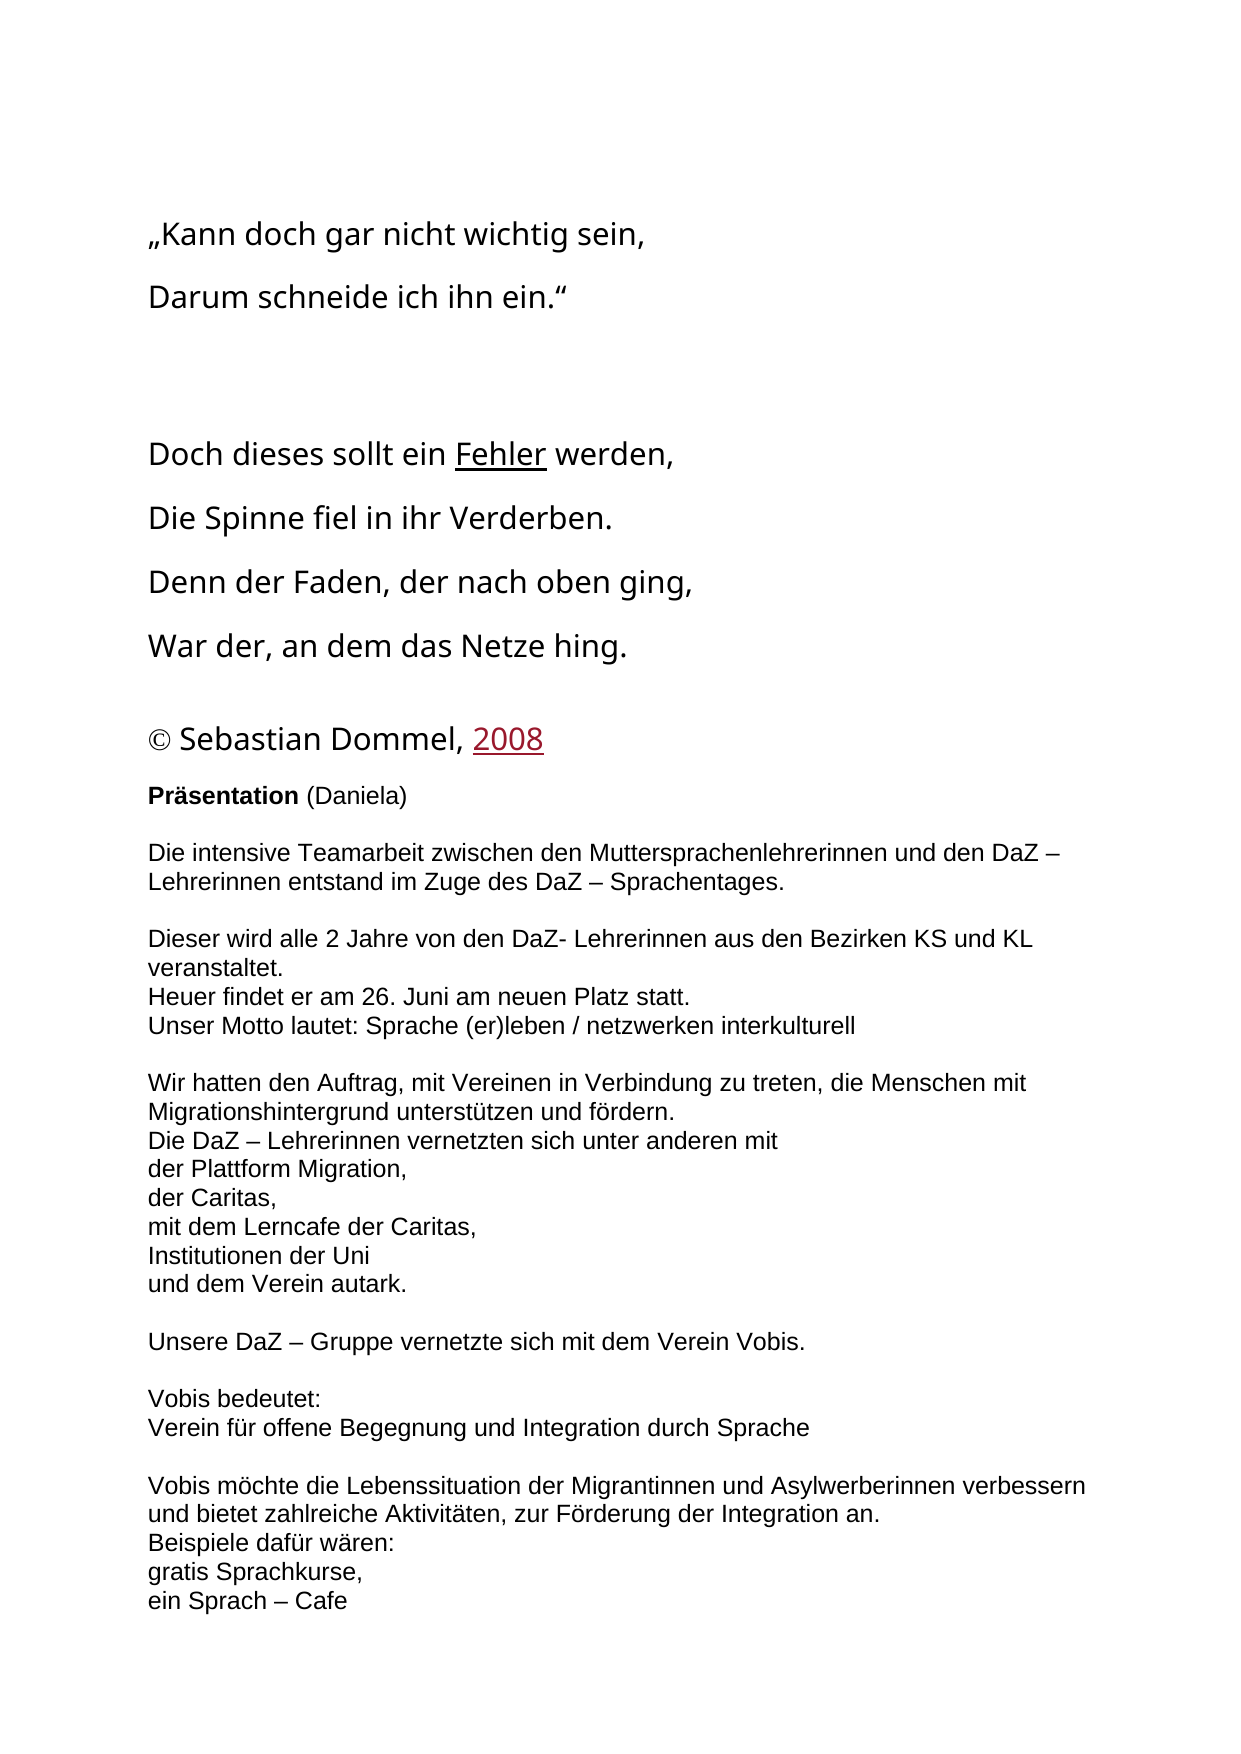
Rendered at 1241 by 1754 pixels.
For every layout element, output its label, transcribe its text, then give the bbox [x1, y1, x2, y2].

text Dieser wird alle 2 Jahre von den DaZ- Lehrerinnen aus den Bezirken KS und KL veranstaltet. [148, 924, 1093, 982]
text Präsentation (Daniela) [148, 781, 1093, 809]
text Verein für offene Begegnung und Integration durch Sprache [148, 1413, 1093, 1442]
text Die intensive Teamarbeit zwischen den Muttersprachenlehrerinnen und den DaZ –Lehrerinnen entstand im Zuge des DaZ – Sprachentages. [148, 838, 1093, 896]
text Vobis bedeutet: [148, 1384, 1093, 1413]
text mit dem Lerncafe der Caritas, [148, 1212, 1093, 1241]
text der Caritas, [148, 1183, 1093, 1212]
text Vobis möchte die Lebenssituation der Migrantinnen und Asylwerberinnen verbessern und bietet zahlreiche Aktivitäten, zur Förderung der Integration an. [148, 1471, 1093, 1528]
text Die DaZ – Lehrerinnen vernetzten sich unter anderen mit [148, 1126, 1093, 1154]
text Institutionen der Uni [148, 1241, 1093, 1269]
text gratis Sprachkurse, [148, 1557, 1093, 1586]
text Unser Motto lautet: Sprache (er)leben / netzwerken interkulturell [148, 1011, 1093, 1039]
text Doch dieses sollt ein Fehler werden, Die Spinne fiel in ihr Verderben. Denn der Faden, der nach oben ging, War der, an dem das Netze hing. [148, 368, 1093, 666]
text und dem Verein autark. [148, 1269, 1093, 1298]
text „Kann doch gar nicht wichtig sein, Darum schneide ich ihn ein.“ [148, 148, 1093, 318]
text Heuer findet er am 26. Juni am neuen Platz statt. [148, 982, 1093, 1011]
text Beispiele dafür wären: [148, 1528, 1093, 1557]
text Unsere DaZ – Gruppe vernetzte sich mit dem Verein Vobis. [148, 1327, 1093, 1356]
text © Sebastian Dommel, 2008 [148, 717, 1093, 759]
text der Plattform Migration, [148, 1154, 1093, 1183]
text ein Sprach – Cafe [148, 1586, 1093, 1614]
text Wir hatten den Auftrag, mit Vereinen in Verbindung zu treten, die Menschen mit Migrationshintergrund unterstützen und fördern. [148, 1068, 1093, 1126]
